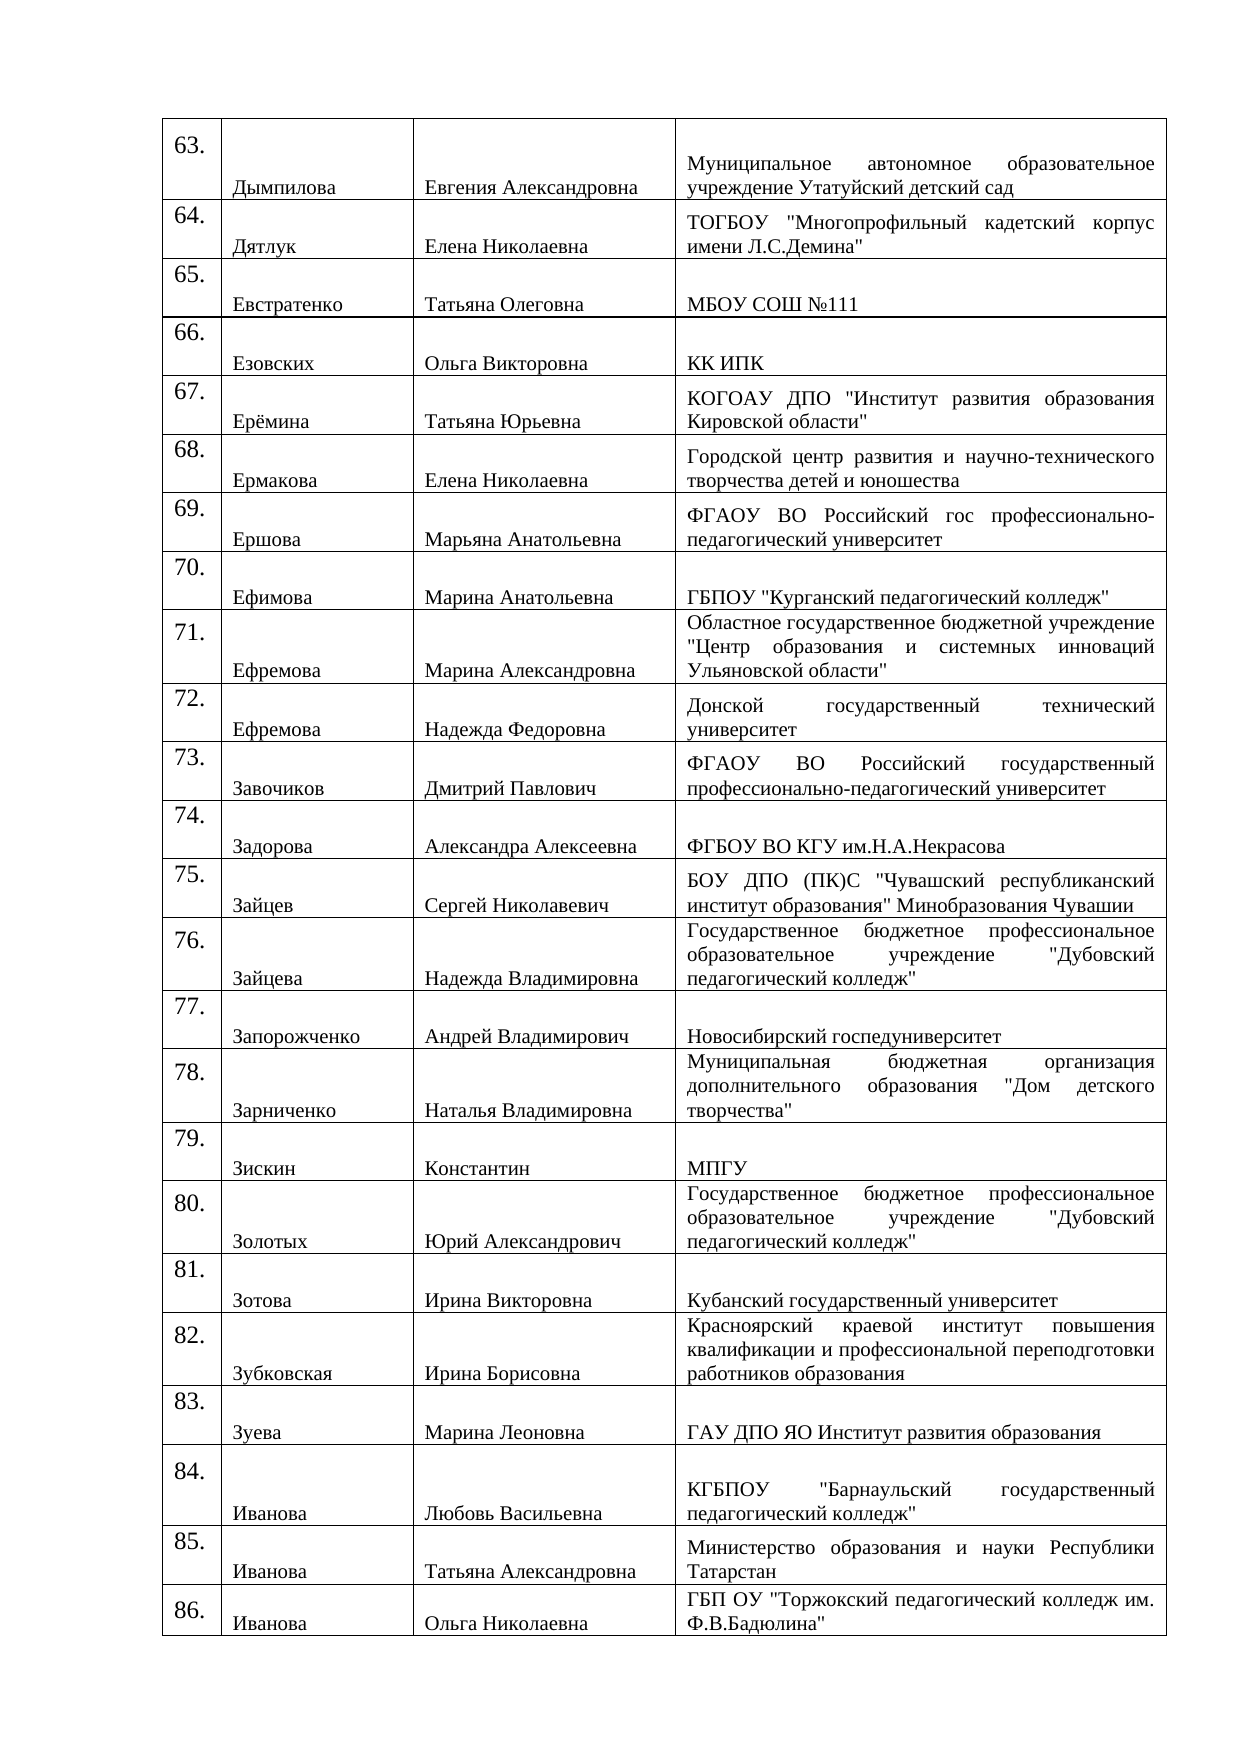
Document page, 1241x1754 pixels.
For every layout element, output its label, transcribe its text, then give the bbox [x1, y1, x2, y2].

table_cell Ермакова [222, 435, 413, 492]
table_cell Донской государственный технический университет [676, 684, 1166, 741]
table_cell Татьяна Юрьевна [414, 376, 675, 433]
table_cell ТОГБОУ "Многопрофильный кадетский корпус имени Л.С.Демина" [676, 200, 1166, 258]
table_cell ГБПОУ "Курганский педагогический колледж" [676, 552, 1166, 609]
table_cell БОУ ДПО (ПК)С "Чувашский республиканский институт образования" Минобразования Чувашии [676, 859, 1166, 917]
table_cell КОГОАУ ДПО "Институт развития образования Кировской области" [676, 376, 1166, 433]
table_cell [163, 493, 221, 551]
table_cell [163, 610, 221, 682]
table_cell Государственное бюджетное профессиональное образовательное учреждение "Дубовский педагогический колледж" [676, 918, 1166, 990]
table_cell ФГБОУ ВО КГУ им.Н.А.Некрасова [676, 801, 1166, 858]
table_cell Завочиков [222, 742, 413, 799]
table_cell Ольга Николаевна [414, 1585, 675, 1635]
table_cell Александра Алексеевна [414, 801, 675, 858]
table_cell [163, 859, 221, 917]
table_cell Иванова [222, 1585, 413, 1635]
table_cell [163, 200, 221, 258]
table_cell Надежда Федоровна [414, 684, 675, 741]
table_cell Езовских [222, 318, 413, 375]
table_cell Кубанский государственный университет [676, 1254, 1166, 1312]
table_cell Задорова [222, 801, 413, 858]
table_cell [163, 1386, 221, 1444]
table_cell Любовь Васильевна [414, 1445, 675, 1525]
table_cell Иванова [222, 1445, 413, 1525]
table_cell Константин [414, 1123, 675, 1180]
table_cell Дятлук [222, 200, 413, 258]
table_cell Татьяна Александровна [414, 1526, 675, 1583]
table_cell [163, 552, 221, 609]
table_cell Ефимова [222, 552, 413, 609]
table_cell Запорожченко [222, 991, 413, 1048]
table_cell КГБПОУ "Барнаульский государственный педагогический колледж" [676, 1445, 1166, 1525]
table_cell Ерёмина [222, 376, 413, 433]
table_cell Новосибирский госпедуниверситет [676, 991, 1166, 1048]
table_cell Марина Леоновна [414, 1386, 675, 1444]
table_cell Зуева [222, 1386, 413, 1444]
table_cell ФГАОУ ВО Российский гос профессионально-педагогический университет [676, 493, 1166, 551]
table_cell Ольга Викторовна [414, 318, 675, 375]
table_cell Евгения Александровна [414, 119, 675, 199]
table_cell Городской центр развития и научно-технического творчества детей и юношества [676, 435, 1166, 492]
table_cell Зубковская [222, 1313, 413, 1385]
table_cell Ефремова [222, 684, 413, 741]
table_cell Елена Николаевна [414, 435, 675, 492]
table_cell Елена Николаевна [414, 200, 675, 258]
table_cell Областное государственное бюджетной учреждение "Центр образования и системных инноваций Ульяновской области" [676, 610, 1166, 682]
table_cell Иванова [222, 1526, 413, 1583]
table_cell Зайцева [222, 918, 413, 990]
table_cell МПГУ [676, 1123, 1166, 1180]
table_cell МБОУ СОШ №111 [676, 259, 1166, 316]
table_cell Золотых [222, 1181, 413, 1253]
table_cell [163, 1313, 221, 1385]
table_cell [163, 1049, 221, 1122]
table_cell [163, 1585, 221, 1635]
table_cell ФГАОУ ВО Российский государственный профессионально-педагогический университет [676, 742, 1166, 799]
table_cell ГАУ ДПО ЯО Институт развития образования [676, 1386, 1166, 1444]
table_cell [163, 435, 221, 492]
table_cell [163, 801, 221, 858]
table_cell Муниципальная бюджетная организация дополнительного образования "Дом детского творчества" [676, 1049, 1166, 1122]
table_cell Марина Александровна [414, 610, 675, 682]
table_cell КК ИПК [676, 318, 1166, 375]
table_cell Ефремова [222, 610, 413, 682]
table_cell Марина Анатольевна [414, 552, 675, 609]
table_cell [163, 1181, 221, 1253]
table_cell Ирина Викторовна [414, 1254, 675, 1312]
table_cell Красноярский краевой институт повышения квалификации и профессиональной переподготовки работников образования [676, 1313, 1166, 1385]
table_cell Андрей Владимирович [414, 991, 675, 1048]
table_cell [163, 1526, 221, 1583]
table_cell Надежда Владимировна [414, 918, 675, 990]
table_cell [163, 259, 221, 316]
table_cell Марьяна Анатольевна [414, 493, 675, 551]
table_cell [163, 684, 221, 741]
table_cell [163, 1123, 221, 1180]
table_cell [163, 318, 221, 375]
table_cell [163, 991, 221, 1048]
table_cell [163, 119, 221, 199]
table_cell Сергей Николавевич [414, 859, 675, 917]
table_cell [163, 1254, 221, 1312]
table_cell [676, 1585, 1166, 1635]
table_cell Дымпилова [222, 119, 413, 199]
table_cell Наталья Владимировна [414, 1049, 675, 1122]
table_cell Зарниченко [222, 1049, 413, 1122]
table_cell [163, 918, 221, 990]
table_cell Ирина Борисовна [414, 1313, 675, 1385]
table_cell Дмитрий Павлович [414, 742, 675, 799]
table_cell Муниципальное автономное образовательное учреждение Утатуйский детский сад [676, 119, 1166, 199]
table_cell Евстратенко [222, 259, 413, 316]
table_cell Ершова [222, 493, 413, 551]
table_cell [163, 1445, 221, 1525]
table_cell Министерство образования и науки Республики Татарстан [676, 1526, 1166, 1583]
table_cell [163, 742, 221, 799]
table_cell Татьяна Олеговна [414, 259, 675, 316]
table_cell Государственное бюджетное профессиональное образовательное учреждение "Дубовский педагогический колледж" [676, 1181, 1166, 1253]
table_cell Юрий Александрович [414, 1181, 675, 1253]
table_cell Зискин [222, 1123, 413, 1180]
table_cell Зайцев [222, 859, 413, 917]
table_cell [163, 376, 221, 433]
table_cell Зотова [222, 1254, 413, 1312]
